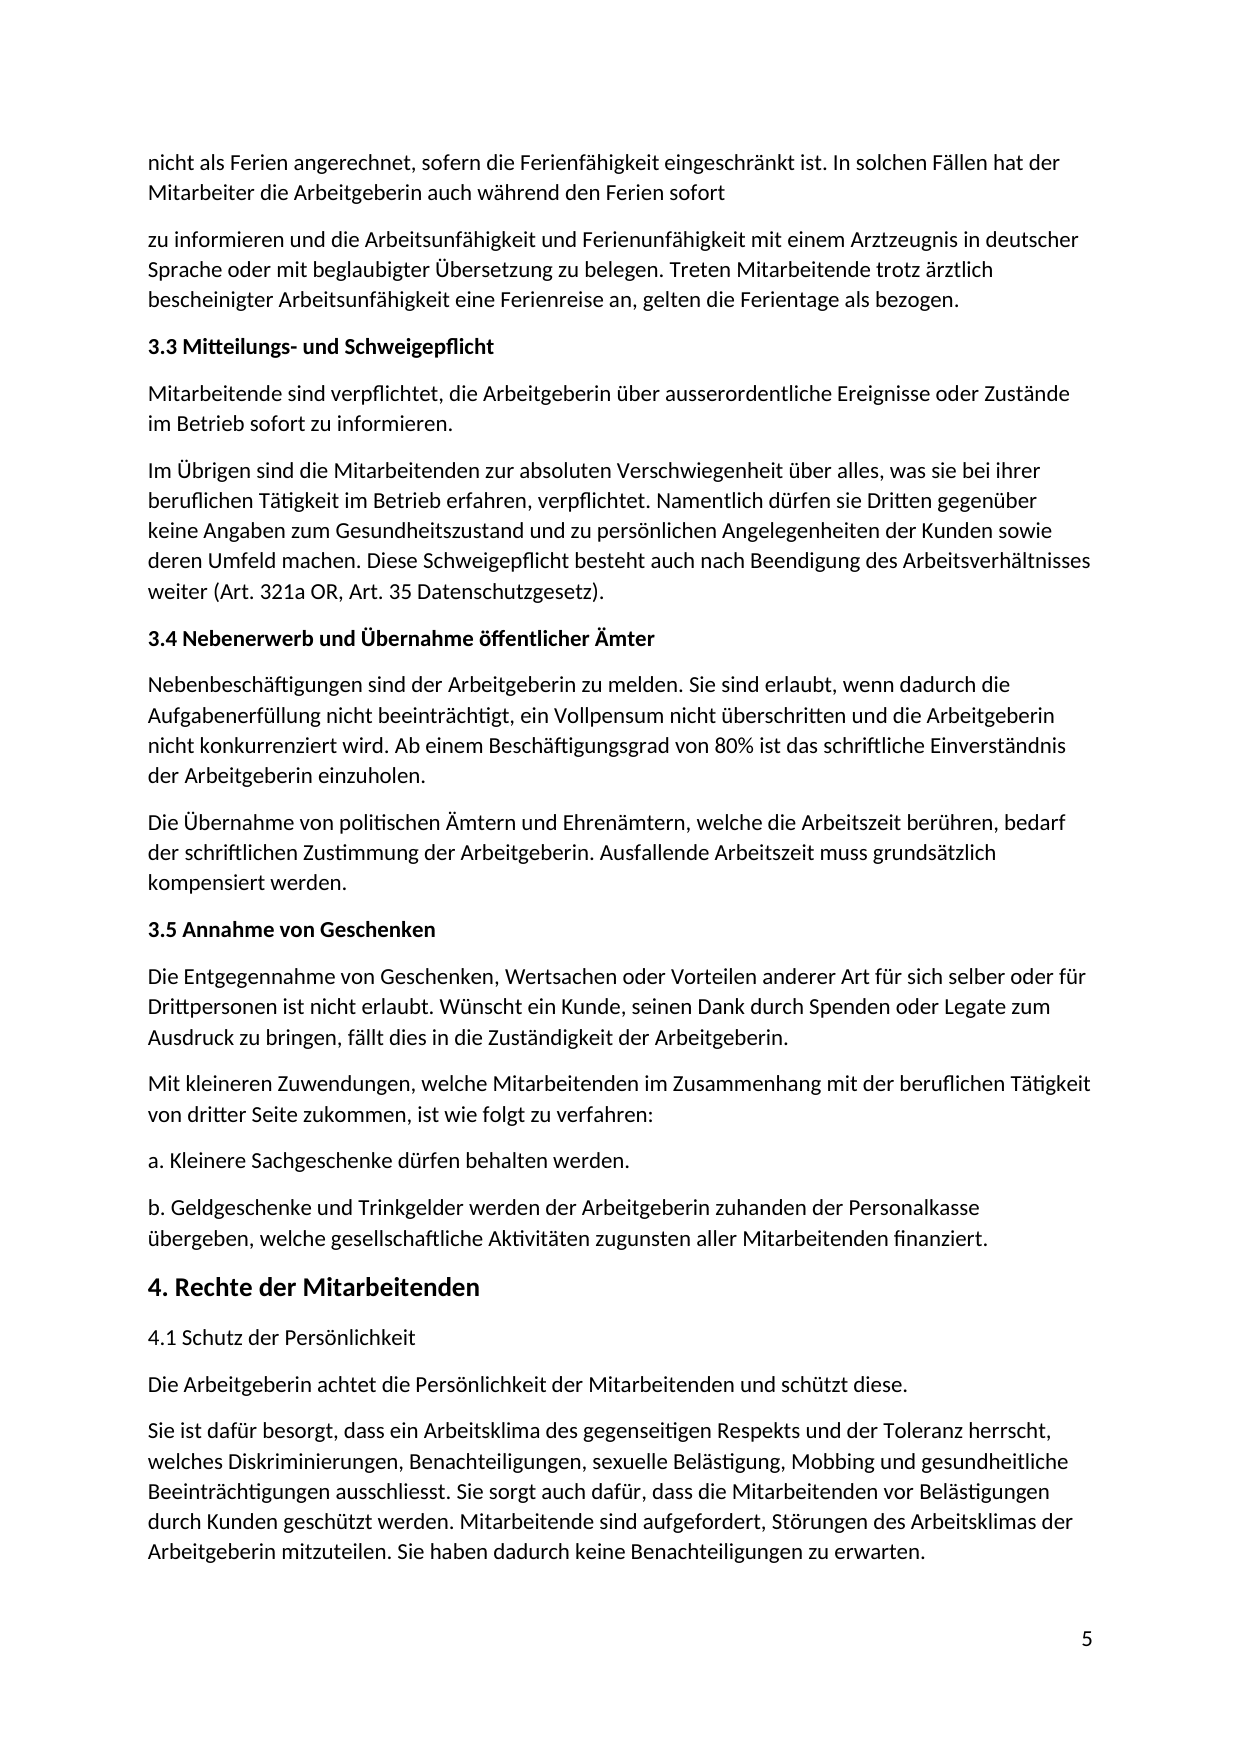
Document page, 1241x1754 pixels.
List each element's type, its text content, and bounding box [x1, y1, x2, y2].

text nicht als Ferien angerechnet, sofern die Ferienfähigkeit eingeschränkt ist. In solchen Fällen hat der Mitarbeiter die Arbeitgeberin auch während den Ferien sofort [148, 148, 1093, 206]
text Im Übrigen sind die Mitarbeitenden zur absoluten Verschwiegenheit über alles, was sie bei ihrer beruflichen Tätigkeit im Betrieb erfahren, verpflichtet. Namentlich dürfen sie Dritten gegenüber keine Angaben zum Gesundheitszustand und zu persönlichen Angelegenheiten der Kunden sowie deren Umfeld machen. Diese Schweigepflicht besteht auch nach Beendigung des Arbeitsverhältnisses weiter (Art. 321a OR, Art. 35 Datenschutzgesetz). [148, 456, 1093, 605]
text a. Kleinere Sachgeschenke dürfen behalten werden. [148, 1147, 1093, 1174]
text Nebenbeschäftigungen sind der Arbeitgeberin zu melden. Sie sind erlaubt, wenn dadurch die Aufgabenerfüllung nicht beeinträchtigt, ein Vollpensum nicht überschritten und die Arbeitgeberin nicht konkurrenziert wird. Ab einem Beschäftigungsgrad von 80% ist das schriftliche Einverständnis der Arbeitgeberin einzuholen. [148, 671, 1093, 789]
text Sie ist dafür besorgt, dass ein Arbeitsklima des gegenseitigen Respekts und der Toleranz herrscht, welches Diskriminierungen, Benachteiligungen, sexuelle Belästigung, Mobbing und gesundheitliche Beeinträchtigungen ausschliesst. Sie sorgt auch dafür, dass die Mitarbeitenden vor Belästigungen durch Kunden geschützt werden. Mitarbeitende sind aufgefordert, Störungen des Arbeitsklimas der Arbeitgeberin mitzuteilen. Sie haben dadurch keine Benachteiligungen zu erwarten. [148, 1417, 1093, 1565]
text zu informieren und die Arbeitsunfähigkeit und Ferienunfähigkeit mit einem Arztzeugnis in deutscher Sprache oder mit beglaubigter Übersetzung zu belegen. Treten Mitarbeitende trotz ärztlich bescheinigter Arbeitsunfähigkeit eine Ferienreise an, gelten die Ferientage als bezogen. [148, 225, 1093, 313]
text Mitarbeitende sind verpflichtet, die Arbeitgeberin über ausserordentliche Ereignisse oder Zustände im Betrieb sofort zu informieren. [148, 379, 1093, 437]
text Die Übernahme von politischen Ämtern und Ehrenämtern, welche die Arbeitszeit berühren, bedarf der schriftlichen Zustimmung der Arbeitgeberin. Ausfallende Arbeitszeit muss grundsätzlich kompensiert werden. [148, 808, 1093, 896]
text 3.3 Mitteilungs- und Schweigepflicht [148, 332, 1093, 360]
text Die Entgegennahme von Geschenken, Wertsachen oder Vorteilen anderer Art für sich selber oder für Drittpersonen ist nicht erlaubt. Wünscht ein Kunde, seinen Dank durch Spenden oder Legate zum Ausdruck zu bringen, fällt dies in die Zuständigkeit der Arbeitgeberin. [148, 962, 1093, 1051]
text Die Arbeitgeberin achtet die Persönlichkeit der Mitarbeitenden und schützt diese. [148, 1370, 1093, 1398]
text Mit kleineren Zuwendungen, welche Mitarbeitenden im Zusammenhang mit der beruflichen Tätigkeit von dritter Seite zukommen, ist wie folgt zu verfahren: [148, 1069, 1093, 1128]
text 3.4 Nebenerwerb und Übernahme öffentlicher Ämter [148, 624, 1093, 652]
text b. Geldgeschenke und Trinkgelder werden der Arbeitgeberin zuhanden der Personalkasse übergeben, welche gesellschaftliche Aktivitäten zugunsten aller Mitarbeitenden finanziert. [148, 1193, 1093, 1252]
text 3.5 Annahme von Geschenken [148, 915, 1093, 943]
text 4. Rechte der Mitarbeitenden [148, 1271, 1093, 1303]
text 4.1 Schutz der Persönlichkeit [148, 1323, 1093, 1351]
